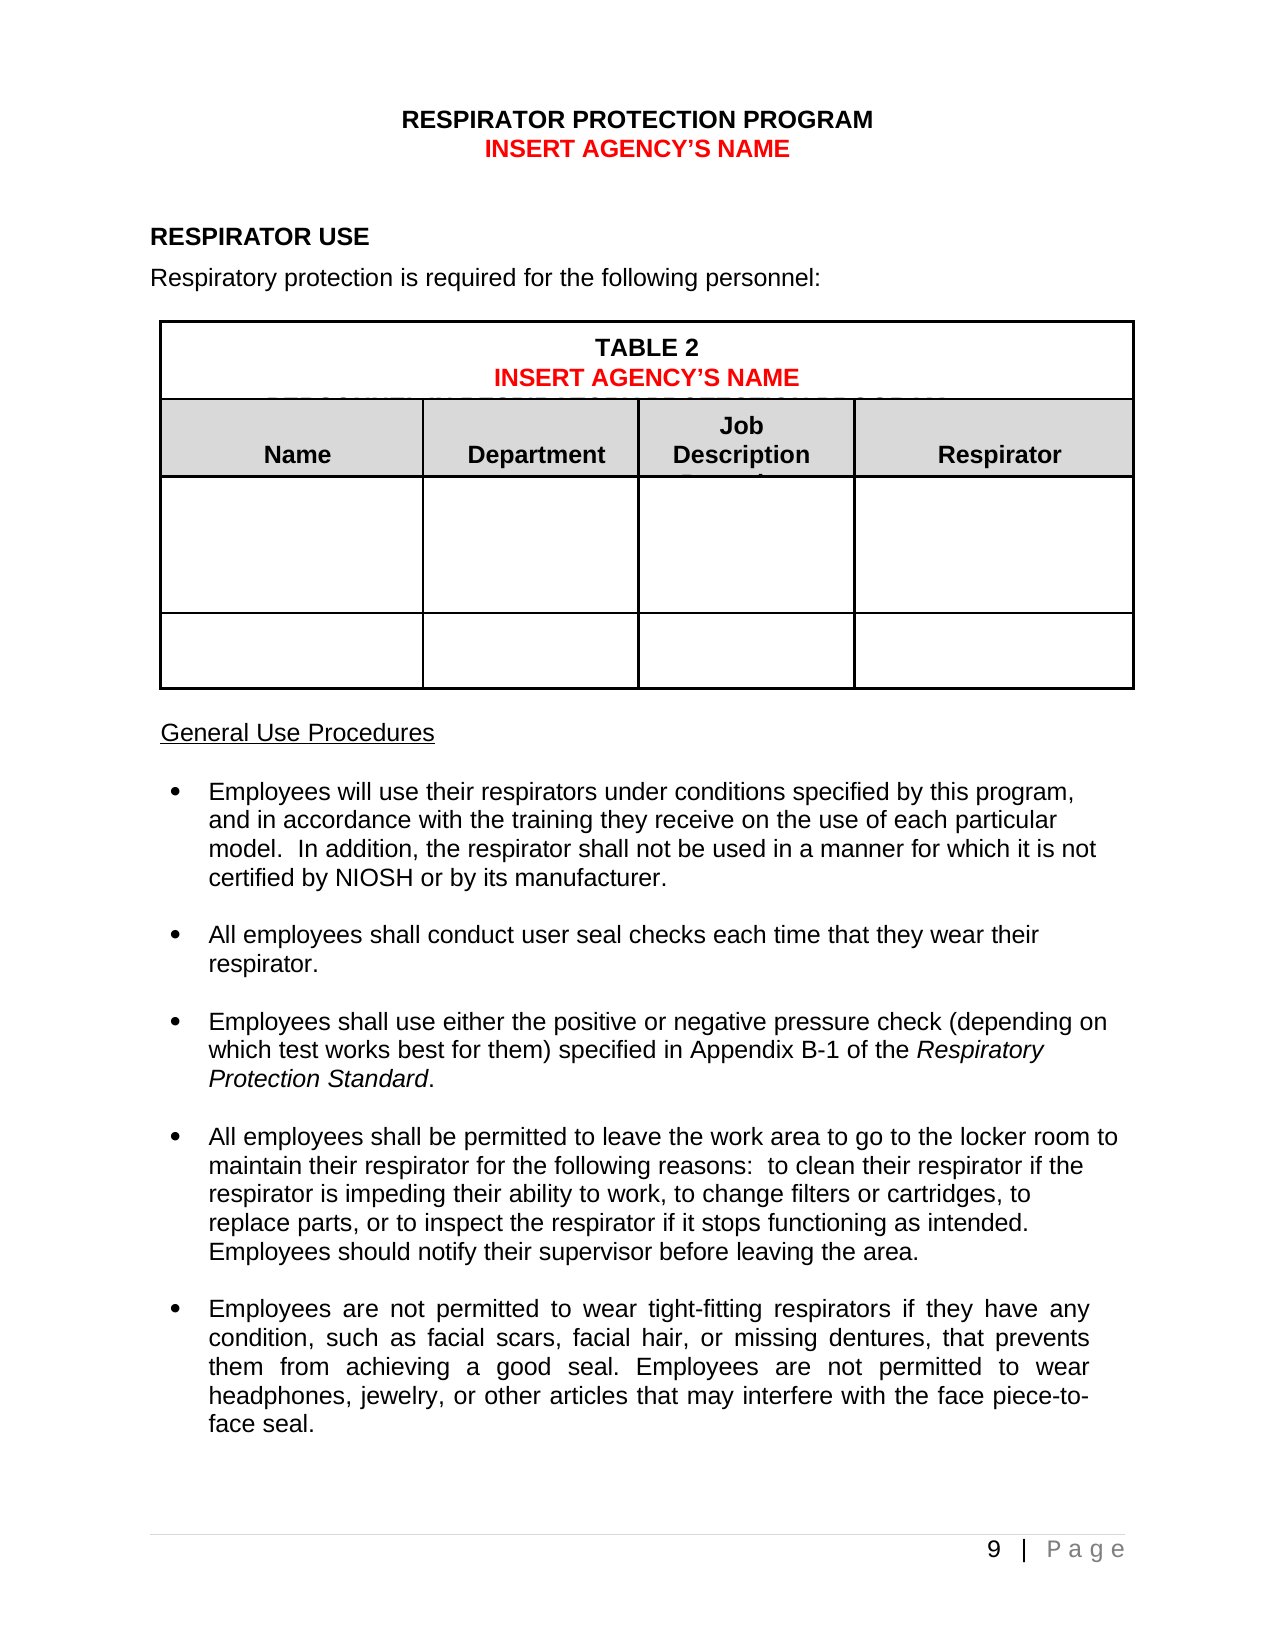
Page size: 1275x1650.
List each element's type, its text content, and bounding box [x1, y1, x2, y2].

list All employees shall conduct user seal checks each time that they wear their respirator. [171, 920, 1127, 978]
table_cell Name [162, 400, 422, 475]
table_cell [162, 478, 422, 612]
table_cell [856, 614, 1132, 687]
table_header TABLE 2 INSERT AGENCY’S NAME PERSONNEL IN RESPIRATORY PROTECTION PROGRAM [162, 323, 1132, 398]
list Employees are not permitted to wear tight-fitting respirators if they have any condition, such as facial scars, facial hair, or missing dentures, that prevents them from achieving a good seal. Employees are not permitted to wear headphones, jewelry, or other articles that may interfere with the face piece-to-face seal. [171, 1294, 1090, 1438]
list Employees shall use either the positive or negative pressure check (depending on which test works best for them) specified in Appendix B-1 of the Respiratory Protection Standard. [171, 1007, 1110, 1093]
table_cell Department [424, 400, 637, 475]
table_cell [640, 614, 853, 687]
table_cell Respirator [856, 400, 1132, 475]
list All employees shall be permitted to leave the work area to go to the locker room to maintain their respirator for the following reasons: to clean their respirator if the respirator is impeding their ability to work, to change filters or cartridges, to replace parts, or to inspect the respirator if it stops functioning as intended. Employees should notify their supervisor before leaving the area. [171, 1122, 1119, 1266]
table_cell [424, 614, 637, 687]
text General Use Procedures [160, 718, 1127, 746]
table_cell [162, 614, 422, 687]
table_cell Job Description Procedure [640, 400, 853, 475]
table_cell [856, 478, 1132, 612]
table_cell [424, 478, 637, 612]
text Respiratory protection is required for the following personnel: [150, 263, 1127, 291]
subtitle RESPIRATOR USE [150, 221, 1125, 250]
table_cell [640, 478, 853, 612]
list Employees will use their respirators under conditions specified by this program, and in accordance with the training they receive on the use of each particular model. In addition, the respirator shall not be used in a manner for which it is not certified by NIOSH or by its manufacturer. [171, 776, 1096, 892]
